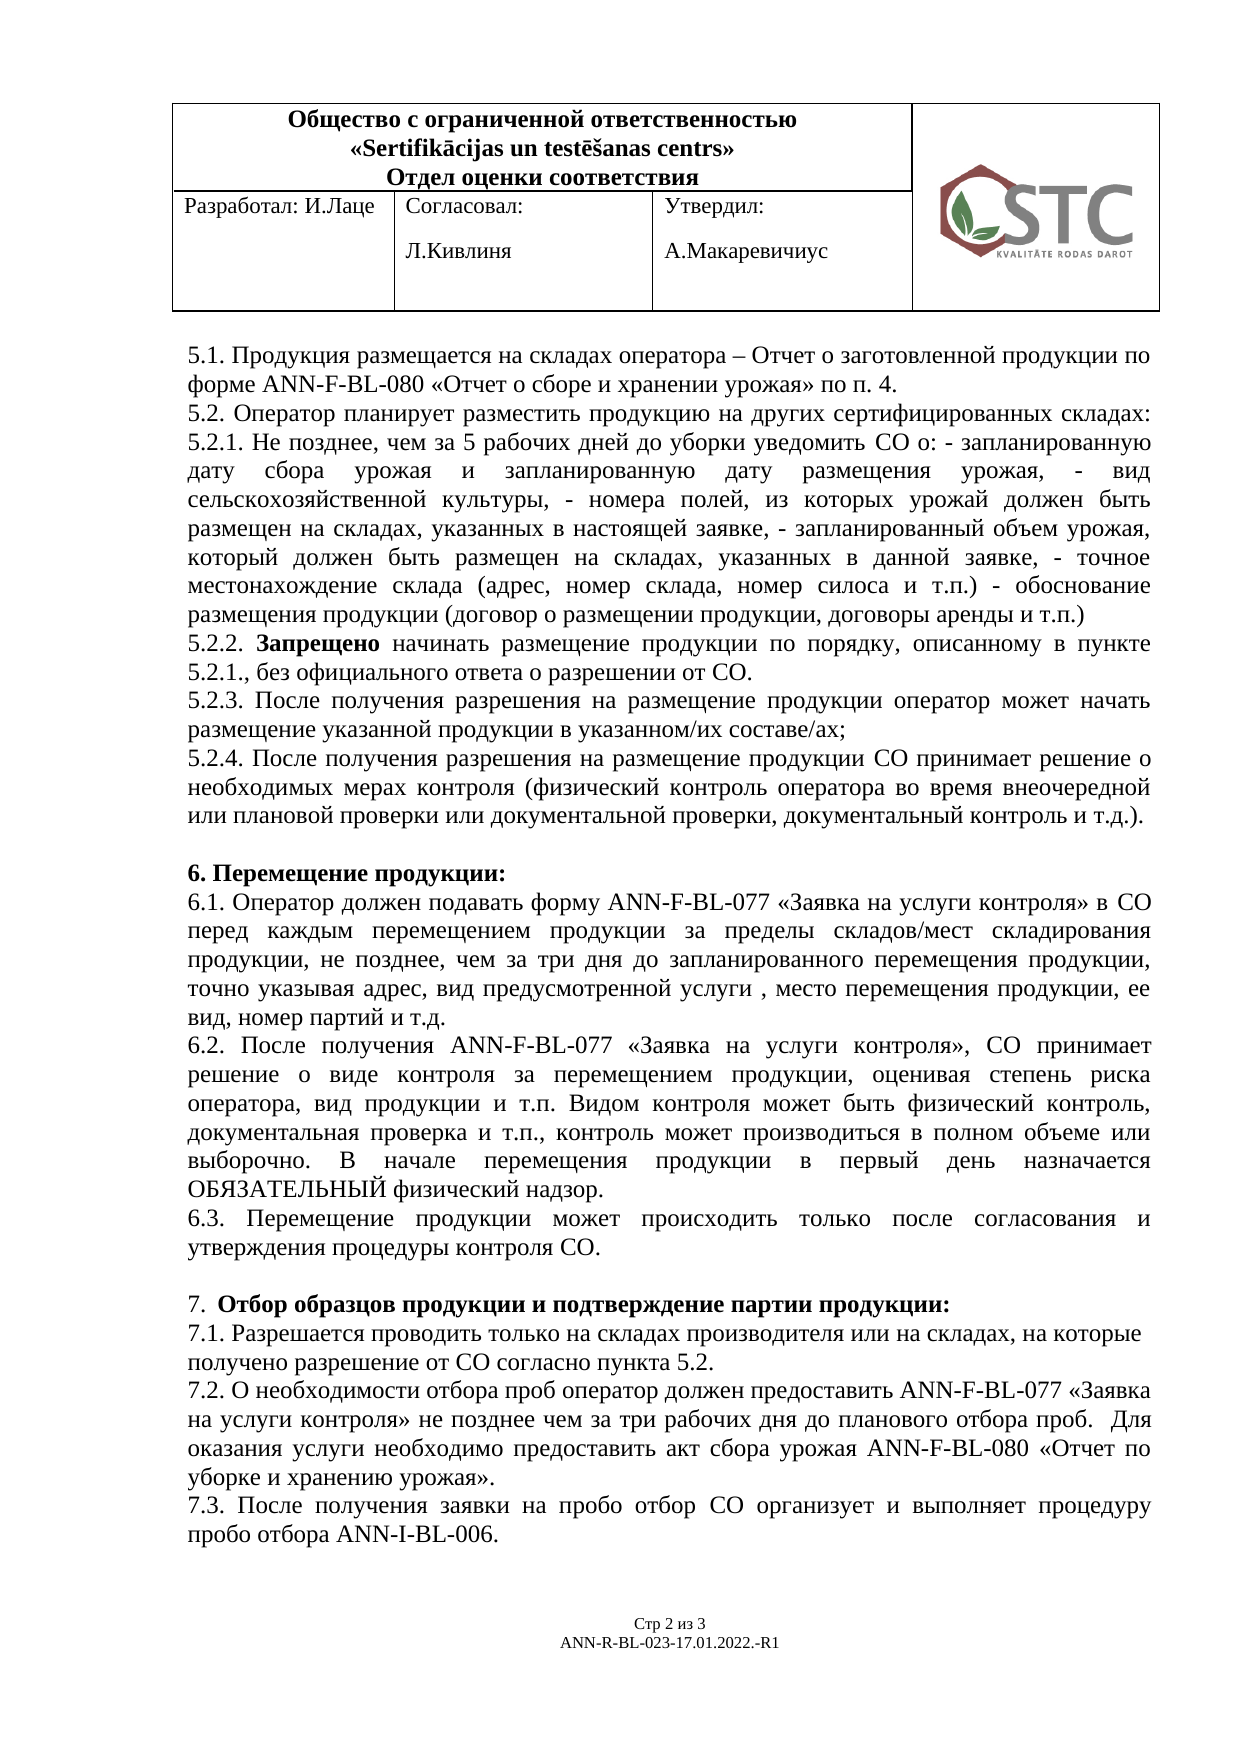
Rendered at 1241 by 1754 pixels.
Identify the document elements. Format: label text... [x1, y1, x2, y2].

list Отбор образцов продукции и подтверждение партии продукции: [187, 1289, 1152, 1318]
text 7.2. О необходимости отбора проб оператор должен предоставить ANN-F-BL-077 «Заявка на услуги контроля» не позднее чем за три рабочих дня до планового отбора проб. Для оказания услуги необходимо предоставить акт сбора урожая ANN-F-BL-080 «Отчет по уборке и хранению урожая». [187, 1376, 1152, 1491]
text 5.2.3. После получения разрешения на размещение продукции оператор может начать размещение указанной продукции в указанном/их составе/ах; [187, 686, 1152, 743]
text 7.1. Разрешается проводить только на складах производителя или на складах, на которые получено разрешение от СО согласно пункта 5.2. [187, 1318, 1152, 1376]
text 6.1. Оператор должен подавать форму ANN-F-BL-077 «Заявка на услуги контроля» в СО перед каждым перемещением продукции за пределы складов/мест складирования продукции, не позднее, чем за три дня до запланированного перемещения продукции, точно указывая адрес, вид предусмотренной услуги , место перемещения продукции, ее вид, номер партий и т.д. [187, 887, 1152, 1031]
text 5.1. Продукция размещается на складах оператора – Отчет о заготовленной продукции по форме ANN-F-BL-080 «Отчет о сборе и хранении урожая» по п. 4. [187, 341, 1152, 398]
text 7.3. После получения заявки на пробо отбор СО организует и выполняет процедуру пробо отбора ANN-I-BL-006. [187, 1491, 1152, 1548]
text 5.2.4. После получения разрешения на размещение продукции СО принимает решение о необходимых мерах контроля (физический контроль оператора во время внеочередной или плановой проверки или документальной проверки, документальный контроль и т.д.). [187, 743, 1152, 829]
text 6. Перемещение продукции: [187, 858, 1152, 887]
text 5.2. Оператор планирует разместить продукцию на других сертифицированных складах: 5.2.1. Не позднее, чем за 5 рабочих дней до уборки уведомить СО о: - запланированную дату сбора урожая и запланированную дату размещения урожая, - вид сельскохозяйственной культуры, - номера полей, из которых урожай должен быть размещен на складах, указанных в настоящей заявке, - запланированный объем урожая, который должен быть размещен на складах, указанных в данной заявке, - точное местонахождение склада (адрес, номер склада, номер силоса и т.п.) - обоснование размещения продукции (договор о размещении продукции, договоры аренды и т.п.) [187, 398, 1152, 628]
text 6.2. После получения ANN-F-BL-077 «Заявка на услуги контроля», СО принимает решение о виде контроля за перемещением продукции, оценивая степень риска оператора, вид продукции и т.п. Видом контроля может быть физический контроль, документальная проверка и т.п., контроль может производиться в полном объеме или выборочно. В начале перемещения продукции в первый день назначается ОБЯЗАТЕЛЬНЫЙ физический надзор. [187, 1031, 1152, 1203]
text 6.3. Перемещение продукции может происходить только после согласования и утверждения процедуры контроля СО. [187, 1203, 1152, 1261]
text 5.2.2. Запрещено начинать размещение продукции по порядку, описанному в пункте 5.2.1., без официального ответа о разрешении от СО. [187, 628, 1152, 686]
